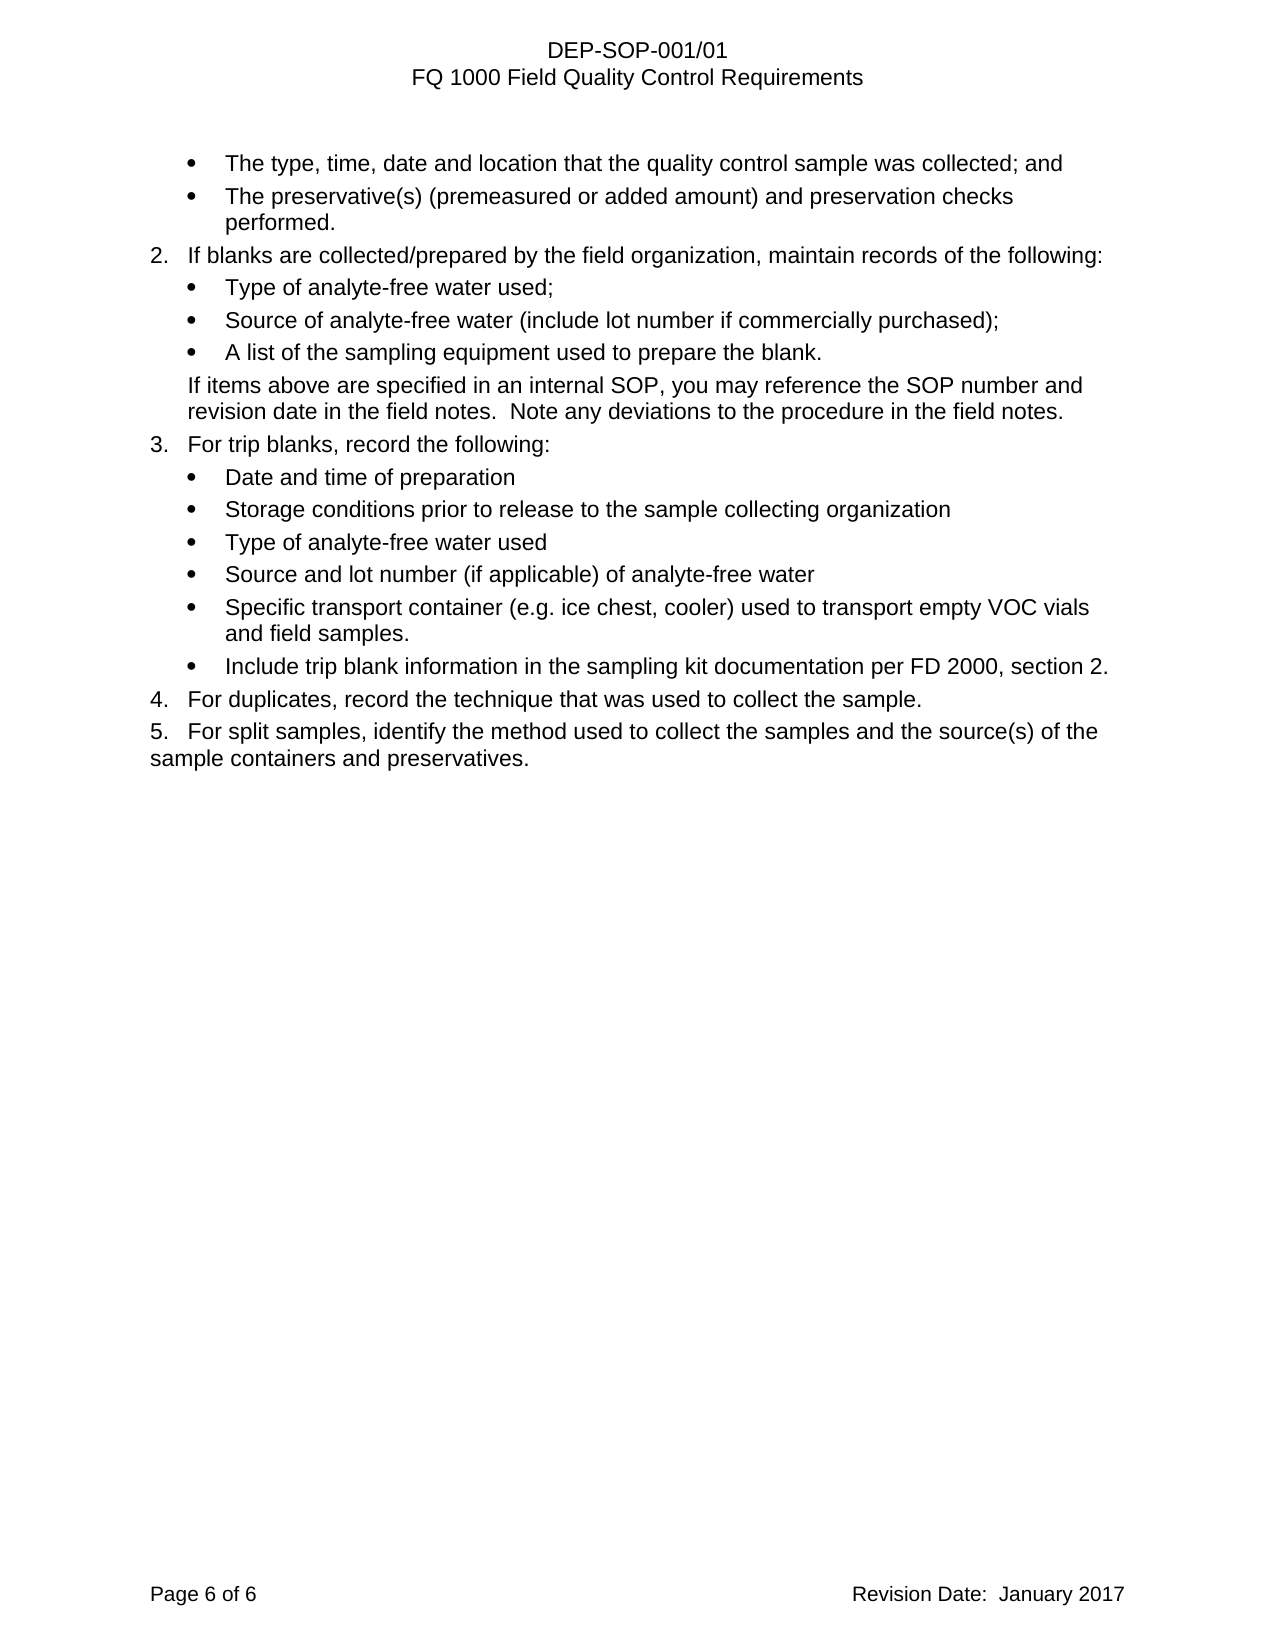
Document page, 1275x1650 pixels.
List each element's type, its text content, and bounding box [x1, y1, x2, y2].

subtitle If blanks are collected/prepared by the field organization, maintain records of the following: [150, 242, 1125, 268]
list Include trip blank information in the sampling kit documentation per FD 2000, section 2. [187, 653, 1125, 679]
subtitle For trip blanks, record the following: [150, 431, 1125, 457]
subtitle The preservative(s) (premeasured or added amount) and preservation checks performed. [187, 183, 1125, 235]
subtitle A list of the sampling equipment used to prepare the blank. [187, 339, 1125, 366]
list Date and time of preparation [187, 463, 1125, 490]
subtitle For split samples, identify the method used to collect the samples and the source(s) of the sample containers and preservatives. [150, 718, 1125, 771]
list Type of analyte-free water used [187, 529, 1125, 555]
list Storage conditions prior to release to the sample collecting organization [187, 496, 1125, 522]
subtitle Source of analyte-free water (include lot number if commercially purchased); [187, 307, 1125, 333]
subtitle For duplicates, record the technique that was used to collect the sample. [150, 686, 1125, 712]
subtitle Type of analyte-free water used; [187, 274, 1125, 301]
subtitle The type, time, date and location that the quality control sample was collected; and [187, 150, 1125, 176]
list Specific transport container (e.g. ice chest, cooler) used to transport empty VOC vials and field samples. [187, 594, 1125, 647]
list Source and lot number (if applicable) of analyte-free water [187, 561, 1125, 588]
text If items above are specified in an internal SOP, you may reference the SOP number and revision date in the field notes. Note any deviations to the procedure in the field notes. [187, 372, 1125, 425]
